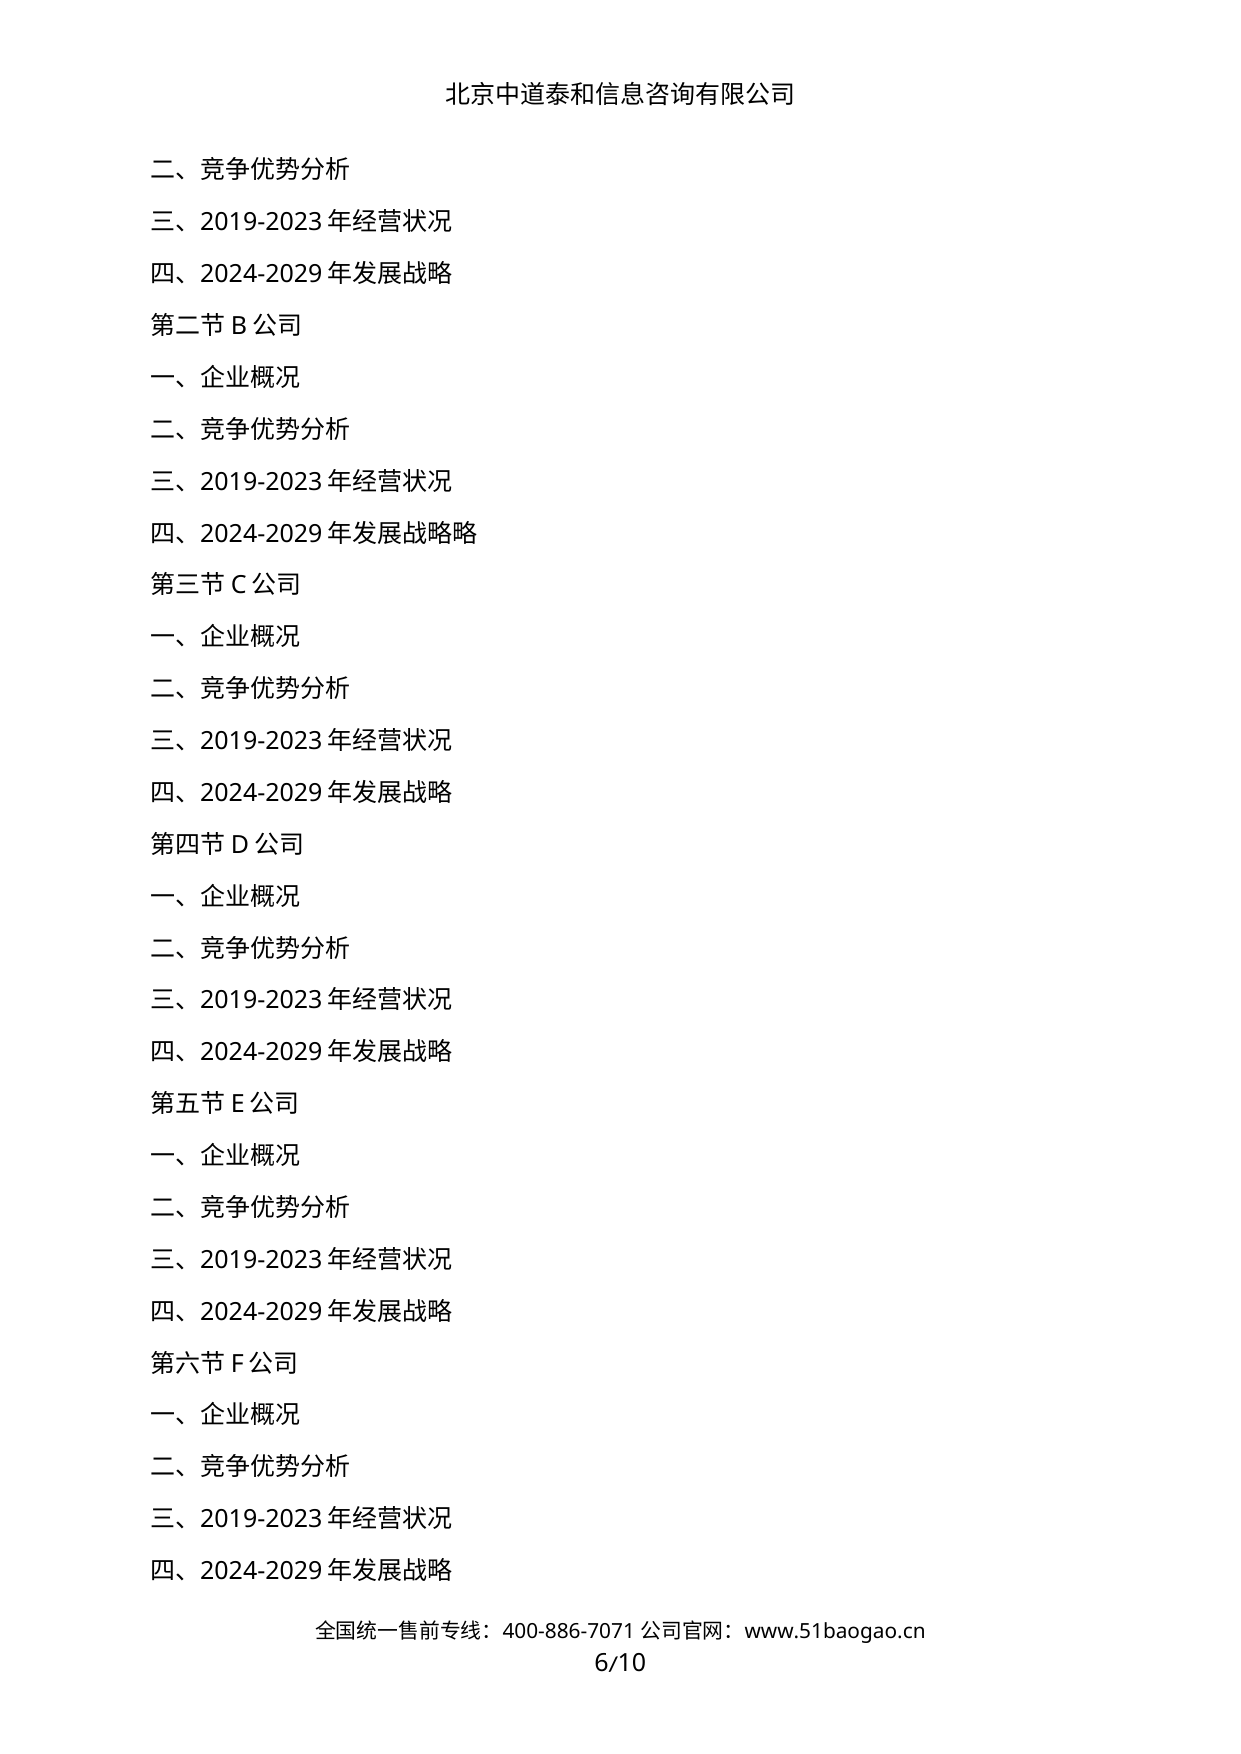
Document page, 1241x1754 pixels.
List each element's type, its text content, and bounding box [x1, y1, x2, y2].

text 二、竞争优势分析 [150, 669, 1090, 705]
text 三、2019-2023年经营状况 [150, 202, 1090, 238]
text 四、2024-2029年发展战略 [150, 254, 1090, 290]
text 四、2024-2029年发展战略 [150, 772, 1090, 809]
text 第四节 D公司 [150, 824, 1090, 861]
text 四、2024-2029年发展战略 [150, 1032, 1090, 1068]
text 第五节 E公司 [150, 1084, 1090, 1120]
text 一、企业概况 [150, 357, 1090, 394]
text 三、2019-2023年经营状况 [150, 461, 1090, 497]
text 三、2019-2023年经营状况 [150, 1239, 1090, 1276]
text 二、竞争优势分析 [150, 1447, 1090, 1483]
text 四、2024-2029年发展战略略 [150, 513, 1090, 549]
text 二、竞争优势分析 [150, 1187, 1090, 1224]
text 二、竞争优势分析 [150, 409, 1090, 446]
text 三、2019-2023年经营状况 [150, 721, 1090, 757]
text 一、企业概况 [150, 1395, 1090, 1431]
text 一、企业概况 [150, 1136, 1090, 1172]
text 三、2019-2023年经营状况 [150, 1499, 1090, 1535]
text 第三节 C公司 [150, 565, 1090, 601]
text 二、竞争优势分析 [150, 150, 1090, 186]
text 二、竞争优势分析 [150, 928, 1090, 964]
text 第二节 B公司 [150, 306, 1090, 342]
text 三、2019-2023年经营状况 [150, 980, 1090, 1016]
text 一、企业概况 [150, 876, 1090, 912]
text 四、2024-2029年发展战略 [150, 1291, 1090, 1327]
text 第六节 F公司 [150, 1343, 1090, 1379]
text 一、企业概况 [150, 617, 1090, 653]
text 四、2024-2029年发展战略 [150, 1551, 1090, 1587]
